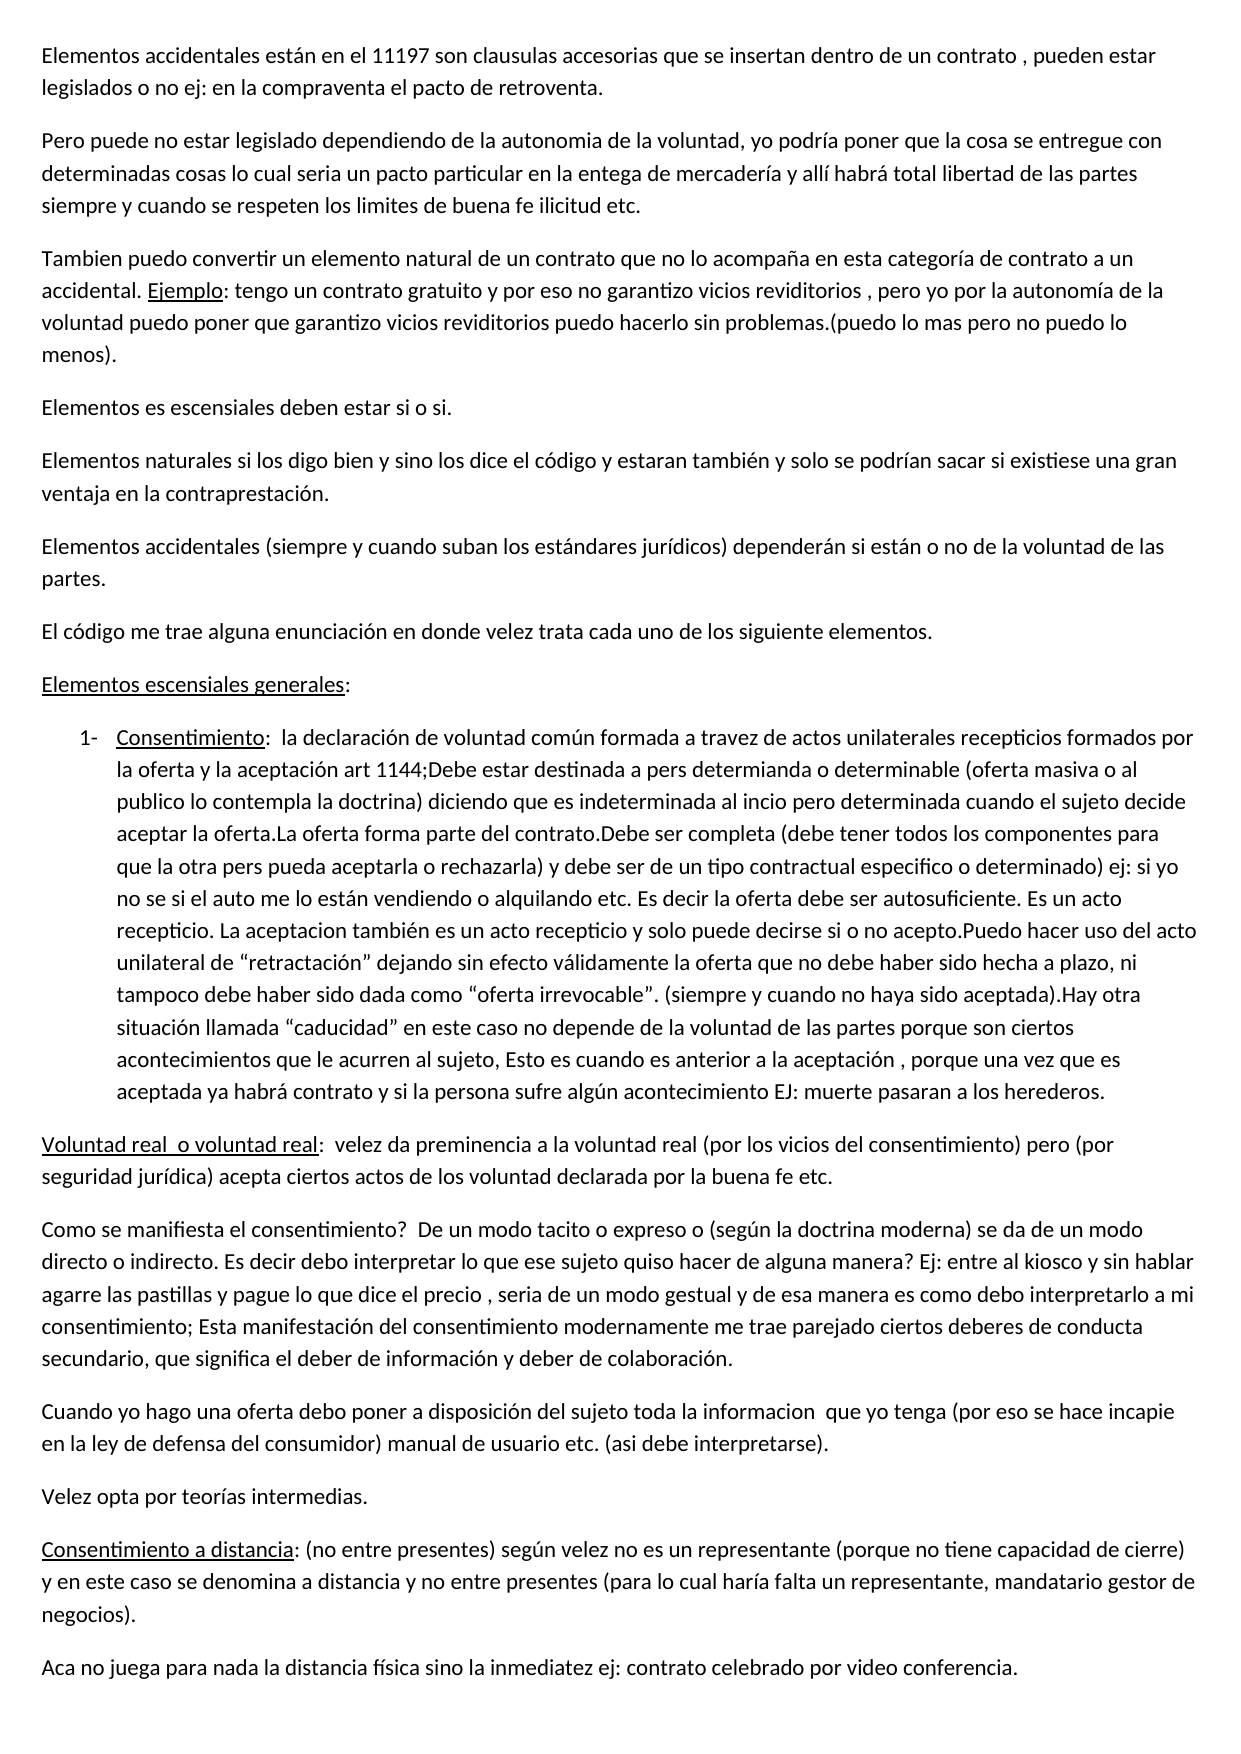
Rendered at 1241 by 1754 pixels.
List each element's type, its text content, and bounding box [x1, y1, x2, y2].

text Elementos es escensiales deben estar si o si. [41, 393, 1199, 422]
text El código me trae alguna enunciación en donde velez trata cada uno de los siguiente elementos. [41, 617, 1199, 645]
text Elementos accidentales están en el 11197 son clausulas accesorias que se insertan dentro de un contrato , pueden estar legislados o no ej: en la compraventa el pacto de retroventa. [41, 41, 1199, 102]
text Voluntad real o voluntad real: velez da preminencia a la voluntad real (por los vicios del consentimiento) pero (por seguridad jurídica) acepta ciertos actos de los voluntad declarada por la buena fe etc. [41, 1130, 1199, 1190]
text Tambien puedo convertir un elemento natural de un contrato que no lo acompaña en esta categoría de contrato a un accidental. Ejemplo: tengo un contrato gratuito y por eso no garantizo vicios reviditorios , pero yo por la autonomía de la voluntad puedo poner que garantizo vicios reviditorios puedo hacerlo sin problemas.(puedo lo mas pero no puedo lo menos). [41, 244, 1199, 368]
list Consentimiento: la declaración de voluntad común formada a travez de actos unilaterales recepticios formados por la oferta y la aceptación art 1144;Debe estar destinada a pers determianda o determinable (oferta masiva o al publico lo contempla la doctrina) diciendo que es indeterminada al incio pero determinada cuando el sujeto decide aceptar la oferta.La oferta forma parte del contrato.Debe ser completa (debe tener todos los componentes para que la otra pers pueda aceptarla o rechazarla) y debe ser de un tipo contractual especifico o determinado) ej: si yo no se si el auto me lo están vendiendo o alquilando etc. Es decir la oferta debe ser autosuficiente. Es un acto recepticio. La aceptacion también es un acto recepticio y solo puede decirse si o no acepto.Puedo hacer uso del acto unilateral de “retractación” dejando sin efecto válidamente la oferta que no debe haber sido hecha a plazo, ni tampoco debe haber sido dada como “oferta irrevocable”. (siempre y cuando no haya sido aceptada).Hay otra situación llamada “caducidad” en este caso no depende de la voluntad de las partes porque son ciertos acontecimientos que le acurren al sujeto, Esto es cuando es anterior a la aceptación , porque una vez que es aceptada ya habrá contrato y si la persona sufre algún acontecimiento EJ: muerte pasaran a los herederos. [79, 723, 1199, 1105]
text Elementos accidentales (siempre y cuando suban los estándares jurídicos) dependerán si están o no de la voluntad de las partes. [41, 532, 1199, 592]
text Consentimiento a distancia: (no entre presentes) según velez no es un representante (porque no tiene capacidad de cierre) y en este caso se denomina a distancia y no entre presentes (para lo cual haría falta un representante, mandatario gestor de negocios). [41, 1535, 1199, 1628]
text Velez opta por teorías intermedias. [41, 1482, 1199, 1510]
text Como se manifiesta el consentimiento? De un modo tacito o expreso o (según la doctrina moderna) se da de un modo directo o indirecto. Es decir debo interpretar lo que ese sujeto quiso hacer de alguna manera? Ej: entre al kiosco y sin hablar agarre las pastillas y pague lo que dice el precio , seria de un modo gestual y de esa manera es como debo interpretarlo a mi consentimiento; Esta manifestación del consentimiento modernamente me trae parejado ciertos deberes de conducta secundario, que significa el deber de información y deber de colaboración. [41, 1215, 1199, 1372]
text Elementos escensiales generales: [41, 670, 1199, 698]
text Cuando yo hago una oferta debo poner a disposición del sujeto toda la informacion que yo tenga (por eso se hace incapie en la ley de defensa del consumidor) manual de usuario etc. (asi debe interpretarse). [41, 1397, 1199, 1457]
text Pero puede no estar legislado dependiendo de la autonomia de la voluntad, yo podría poner que la cosa se entregue con determinadas cosas lo cual seria un pacto particular en la entega de mercadería y allí habrá total libertad de las partes siempre y cuando se respeten los limites de buena fe ilicitud etc. [41, 127, 1199, 219]
text Elementos naturales si los digo bien y sino los dice el código y estaran también y solo se podrían sacar si existiese una gran ventaja en la contraprestación. [41, 447, 1199, 507]
text Aca no juega para nada la distancia física sino la inmediatez ej: contrato celebrado por video conferencia. [41, 1653, 1199, 1681]
